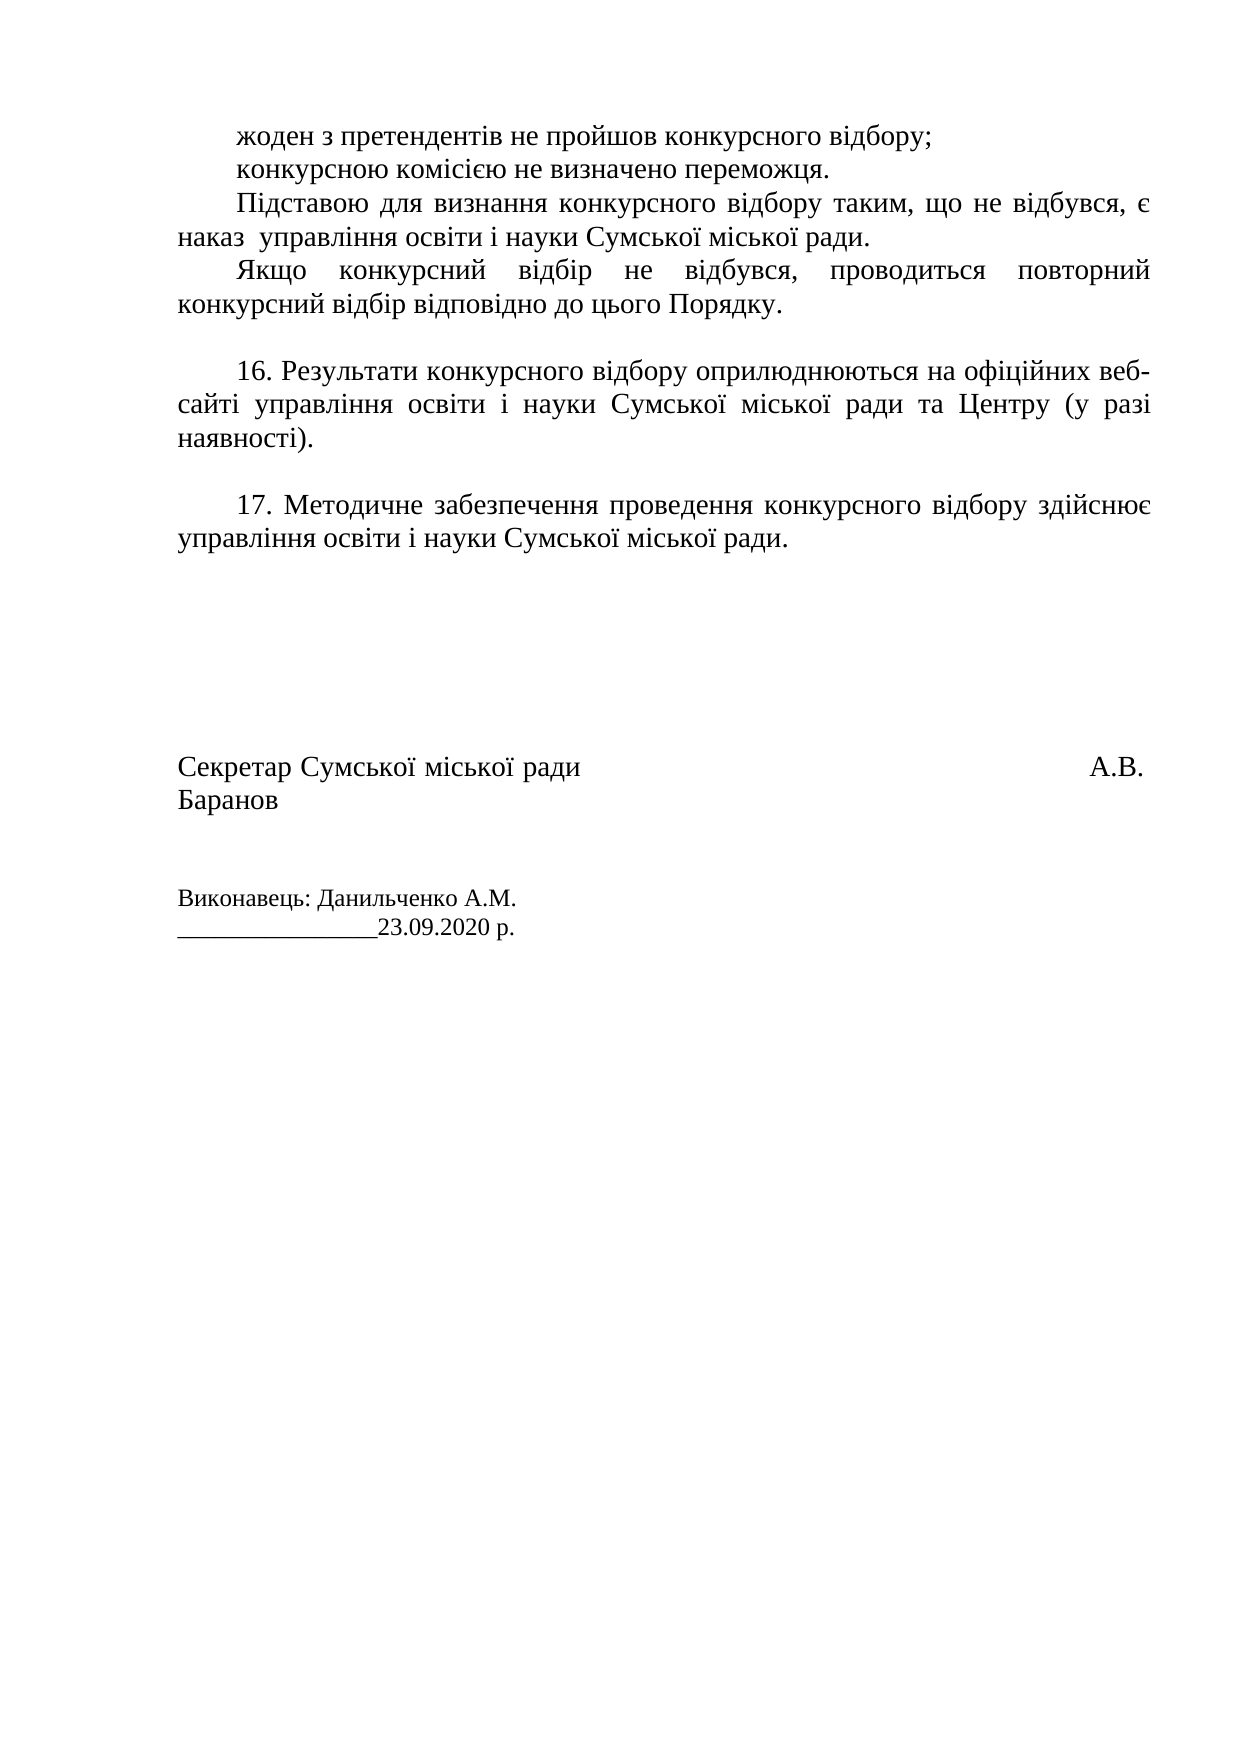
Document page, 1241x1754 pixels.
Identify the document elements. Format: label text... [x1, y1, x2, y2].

text Секретар Сумської міської ради А.В. Баранов [177, 749, 1152, 816]
text Виконавець: Данильченко А.М. [177, 883, 1152, 912]
text Підставою для визнання конкурсного відбору таким, що не відбувся, є наказ управління освіти і науки Сумської міської ради. [177, 185, 1152, 252]
text конкурсною комісією не визначено переможця. [177, 152, 1152, 185]
text Якщо конкурсний відбір не відбувся, проводиться повторний конкурсний відбір відповідно до цього Порядку. [177, 252, 1152, 319]
text 16. Результати конкурсного відбору оприлюднюються на офіційних веб-сайті управління освіти і науки Сумської міської ради та Центру (у разі наявності). [177, 353, 1152, 453]
text ________________23.09.2020 р. [177, 912, 1152, 940]
text 17. Методичне забезпечення проведення конкурсного відбору здійснює управління освіти і науки Сумської міської ради. [177, 487, 1152, 554]
text жоден з претендентів не пройшов конкурсного відбору; [177, 118, 1152, 152]
